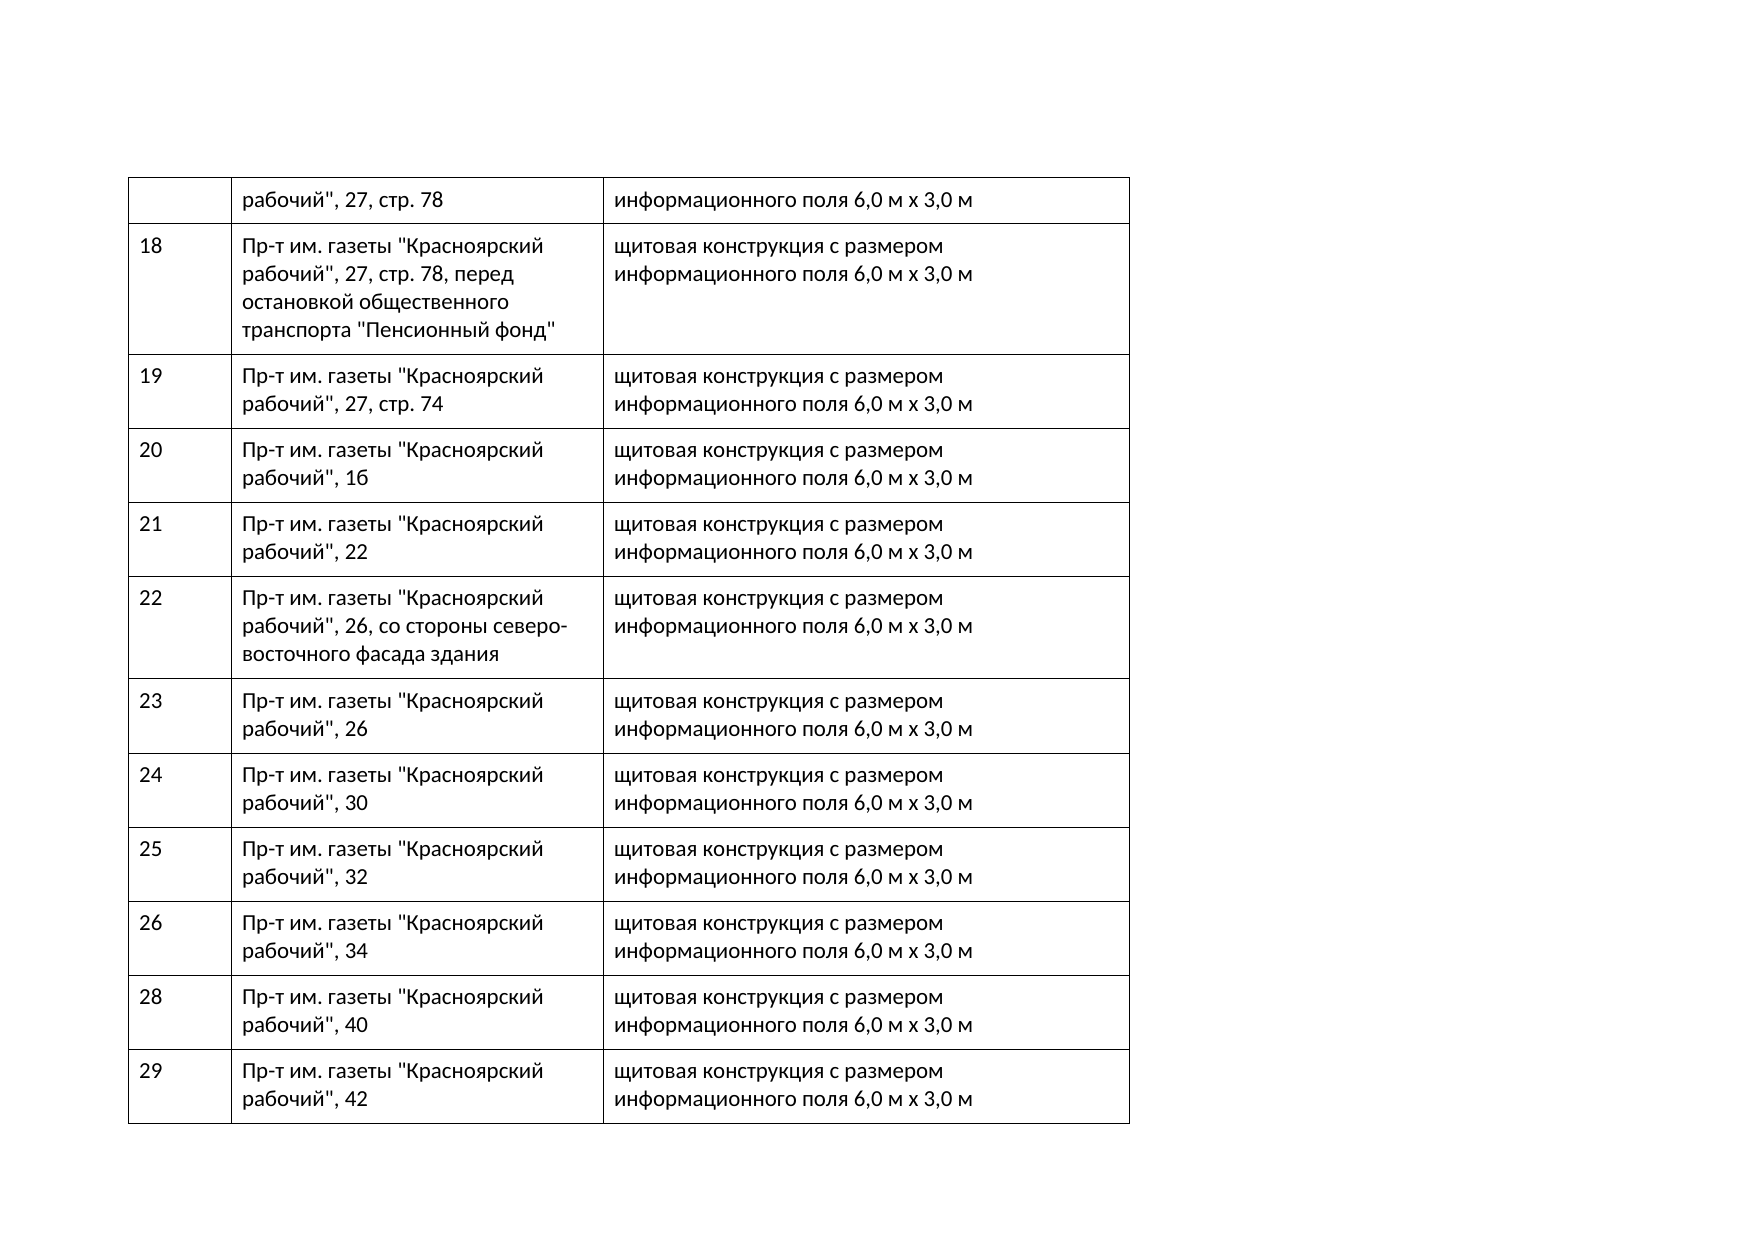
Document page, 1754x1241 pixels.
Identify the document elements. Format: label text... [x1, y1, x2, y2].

table_cell 23 [129, 679, 231, 752]
table_cell Пр-т им. газеты "Красноярский рабочий", 22 [232, 503, 603, 576]
table_cell Пр-т им. газеты "Красноярский рабочий", 1б [232, 429, 603, 502]
table_cell Пр-т им. газеты "Красноярский рабочий", 32 [232, 828, 603, 901]
table_cell Пр-т им. газеты "Красноярский рабочий", 27, стр. 74 [232, 355, 603, 428]
table_cell Пр-т им. газеты "Красноярский рабочий", 26 [232, 679, 603, 752]
table_cell 20 [129, 429, 231, 502]
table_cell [232, 178, 603, 223]
table_cell Пр-т им. газеты "Красноярский рабочий", 27, стр. 78, перед остановкой общественного транспорта "Пенсионный фонд" [232, 224, 603, 353]
table_cell 26 [129, 902, 231, 975]
table_cell 17 [129, 178, 231, 223]
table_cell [604, 976, 1129, 1049]
table_cell Пр-т им. газеты "Красноярский рабочий", 30 [232, 754, 603, 827]
table_cell Пр-т им. газеты "Красноярский рабочий", 40 [232, 976, 603, 1049]
table_cell Пр-т им. газеты "Красноярский рабочий", 42 [232, 1050, 603, 1123]
table_cell 25 [129, 828, 231, 901]
table_cell щитовая конструкция с размером информационного поля 6,0 м x 3,0 м [604, 902, 1129, 975]
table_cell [604, 178, 1129, 223]
table_cell щитовая конструкция с размером информационного поля 6,0 м x 3,0 м [604, 679, 1129, 752]
table_cell Пр-т им. газеты "Красноярский рабочий", 26, со стороны северо-восточного фасада здания [232, 577, 603, 678]
table_cell 29 [129, 1050, 231, 1123]
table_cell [604, 224, 1129, 353]
table_cell 19 [129, 355, 231, 428]
table_cell щитовая конструкция с размером информационного поля 6,0 м x 3,0 м [604, 577, 1129, 678]
table_cell щитовая конструкция с размером информационного поля 6,0 м x 3,0 м [604, 828, 1129, 901]
table_cell 22 [129, 577, 231, 678]
table_cell 21 [129, 503, 231, 576]
table_cell щитовая конструкция с размером информационного поля 6,0 м x 3,0 м [604, 355, 1129, 428]
table_cell 28 [129, 976, 231, 1049]
table_cell щитовая конструкция с размером информационного поля 6,0 м x 3,0 м [604, 754, 1129, 827]
table_cell Пр-т им. газеты "Красноярский рабочий", 34 [232, 902, 603, 975]
table_cell щитовая конструкция с размером информационного поля 6,0 м x 3,0 м [604, 503, 1129, 576]
table_cell щитовая конструкция с размером информационного поля 6,0 м x 3,0 м [604, 429, 1129, 502]
table_cell 18 [129, 224, 231, 353]
table_cell 24 [129, 754, 231, 827]
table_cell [604, 1050, 1129, 1123]
